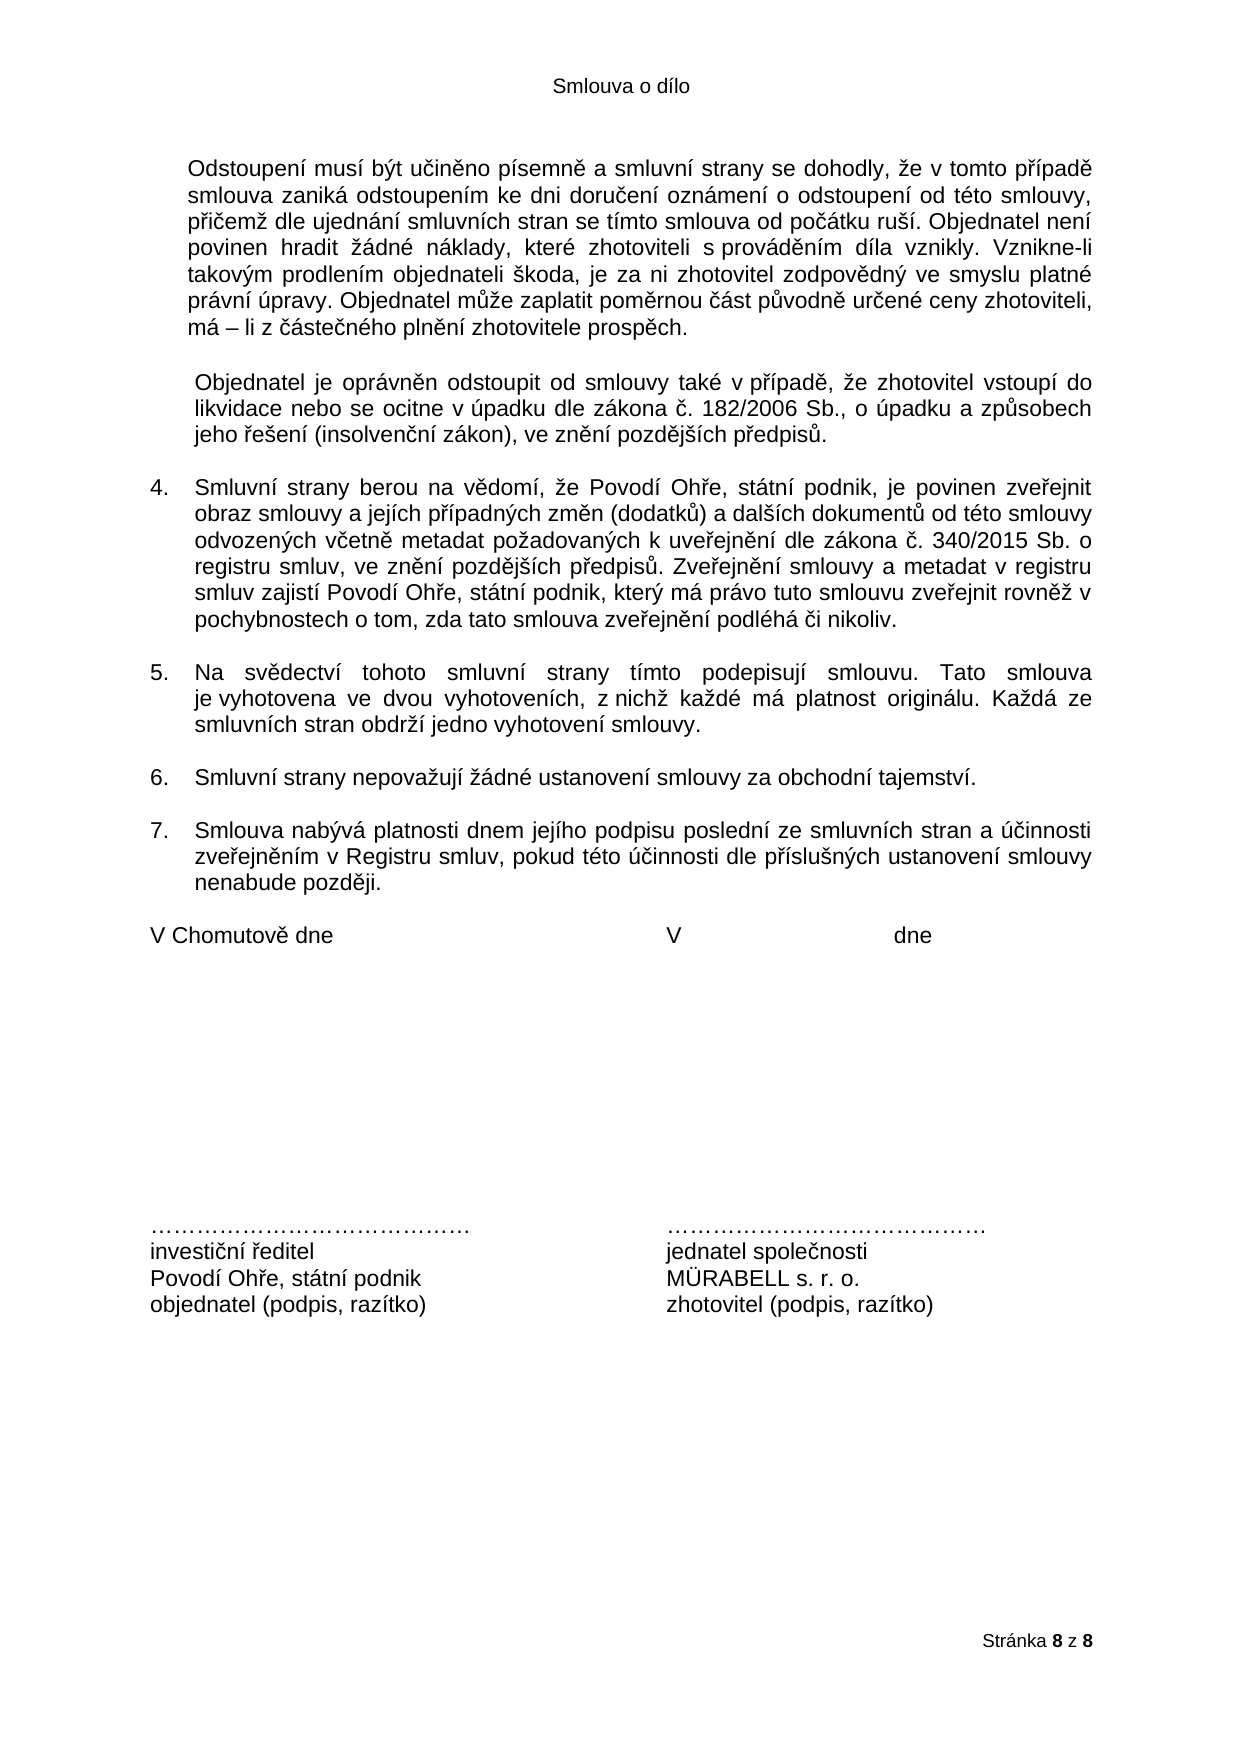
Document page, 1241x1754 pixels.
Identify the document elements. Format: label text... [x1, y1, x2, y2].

text Odstoupení musí být učiněno písemně a smluvní strany se dohodly, že v tomto případě smlouva zaniká odstoupením ke dni doručení oznámení o odstoupení od této smlouvy, přičemž dle ujednání smluvních stran se tímto smlouva od počátku ruší. Objednatel není povinen hradit žádné náklady, které zhotoviteli s prováděním díla vznikly. Vznikne-li takovým prodlením objednateli škoda, je za ni zhotovitel zodpovědný ve smyslu platné právní úpravy. Objednatel může zaplatit poměrnou část původně určené ceny zhotoviteli, má – li z částečného plnění zhotovitele prospěch. [187, 155, 1092, 340]
text …………………………………… …………………………………… [150, 1212, 1092, 1238]
text V Chomutově dne V dne [150, 922, 1092, 948]
text investiční ředitel jednatel společnosti [150, 1238, 1092, 1264]
list Smluvní strany berou na vědomí, že Povodí Ohře, státní podnik, je povinen zveřejnit obraz smlouvy a jejích případných změn (dodatků) a dalších dokumentů od této smlouvy odvozených včetně metadat požadovaných k uveřejnění dle zákona č. 340/2015 Sb. o registru smluv, ve znění pozdějších předpisů. Zveřejnění smlouvy a metadat v registru smluv zajistí Povodí Ohře, státní podnik, který má právo tuto smlouvu zveřejnit rovněž v pochybnostech o tom, zda tato smlouva zveřejnění podléhá či nikoliv. [150, 474, 1092, 632]
list Na svědectví tohoto smluvní strany tímto podepisují smlouvu. Tato smlouva je vyhotovena ve dvou vyhotoveních, z nichž každé má platnost originálu. Každá ze smluvních stran obdrží jedno vyhotovení smlouvy. [150, 658, 1092, 737]
text Objednatel je oprávněn odstoupit od smlouvy také v případě, že zhotovitel vstoupí do likvidace nebo se ocitne v úpadku dle zákona č. 182/2006 Sb., o úpadku a způsobech jeho řešení (insolvenční zákon), ve znění pozdějších předpisů. [194, 368, 1092, 448]
list Smluvní strany nepovažují žádné ustanovení smlouvy za obchodní tajemství. [150, 764, 1092, 790]
text Povodí Ohře, státní podnik MÜRABELL s. r. o. [150, 1264, 1092, 1291]
list Smlouva nabývá platnosti dnem jejího podpisu poslední ze smluvních stran a účinnosti zveřejněním v Registru smluv, pokud této účinnosti dle příslušných ustanovení smlouvy nenabude později. [150, 817, 1092, 896]
text objednatel (podpis, razítko) zhotovitel (podpis, razítko) [150, 1291, 1092, 1317]
